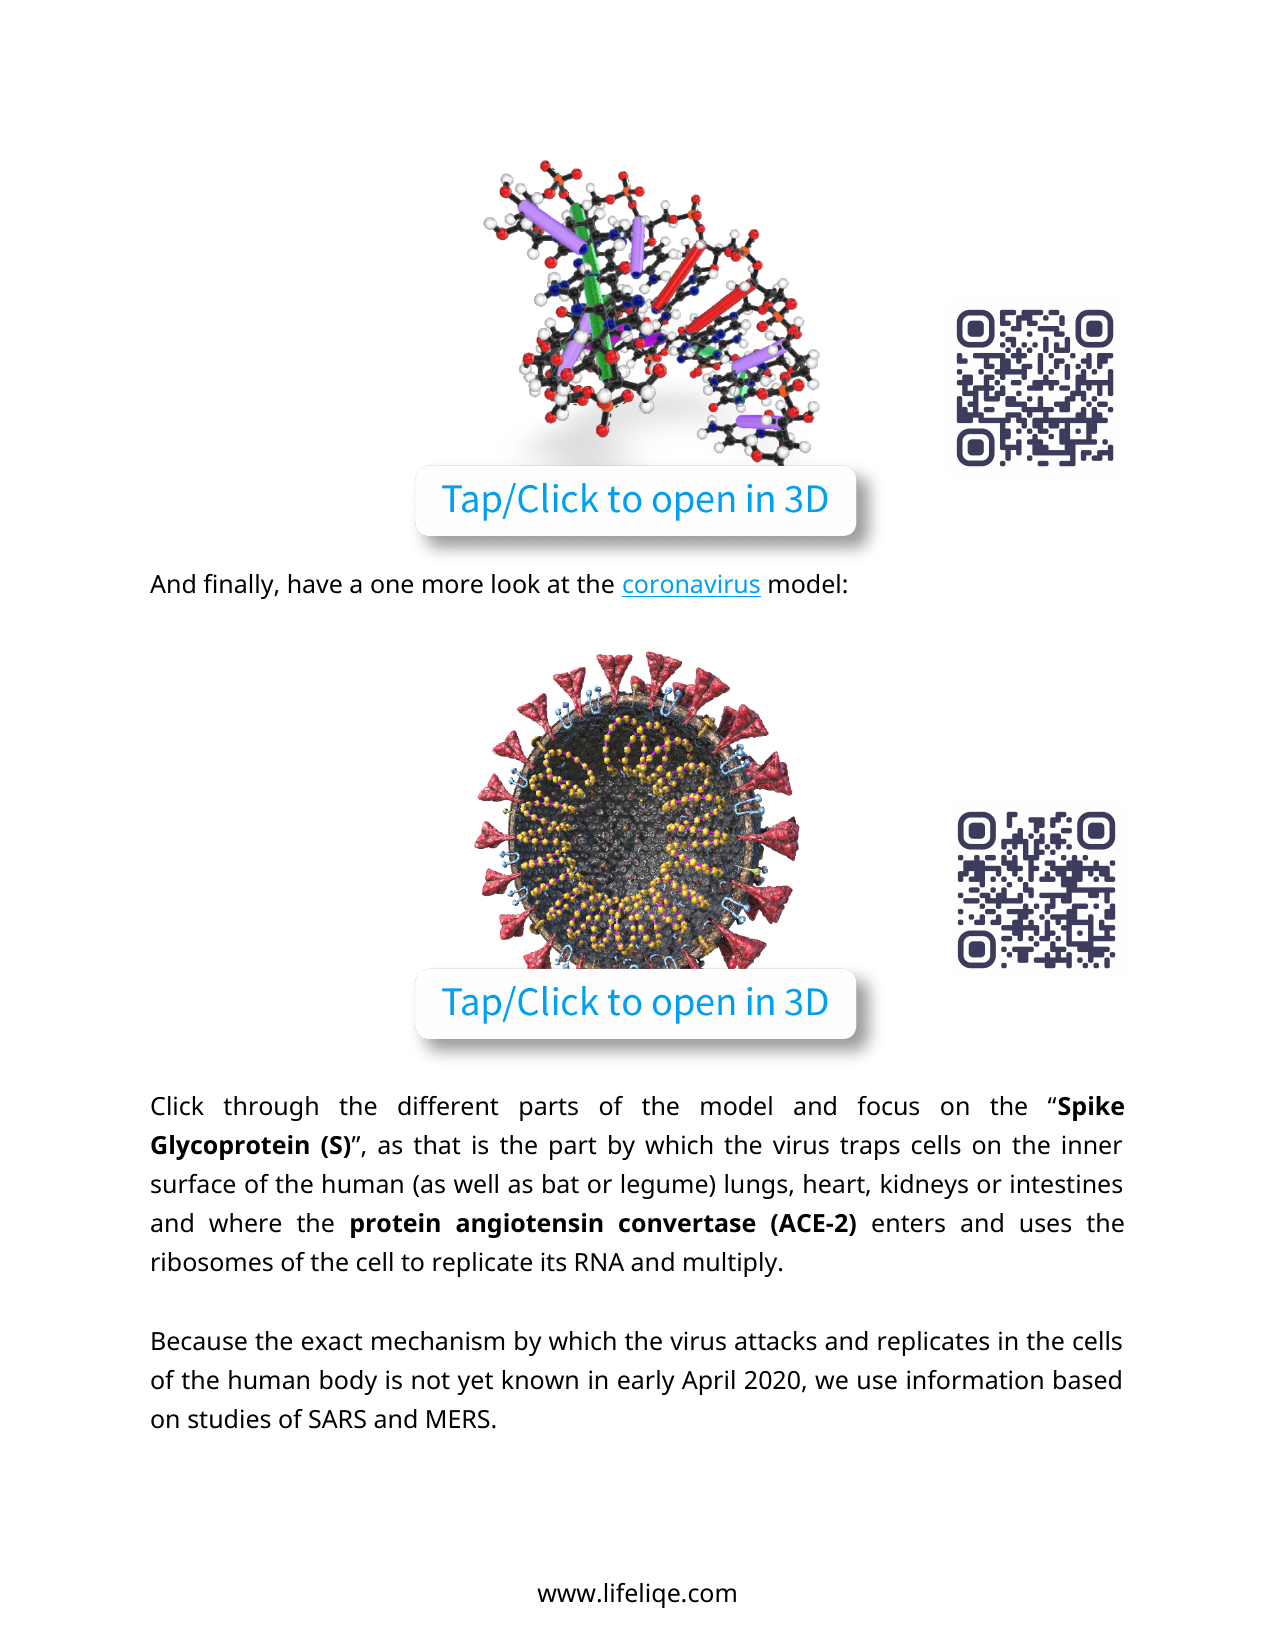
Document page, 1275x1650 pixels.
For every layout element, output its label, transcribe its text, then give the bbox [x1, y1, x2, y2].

text And finally, have a one more look at the coronavirus model: [150, 567, 1125, 601]
text Click through the different parts of the model and focus on the “Spike Glycoprotein (S)”, as that is the part by which the virus traps cells on the inner surface of the human (as well as bat or legume) lungs, heart, kidneys or intestines and where the protein angiotensin convertase (ACE-2) enters and uses the ribosomes of the cell to replicate its RNA and multiply. [150, 1088, 1125, 1279]
picture [150, 606, 1125, 1074]
text Because the exact mechanism by which the virus attacks and replicates in the cells of the human body is not yet known in early April 2020, we use information based on studies of SARS and MERS. [150, 1323, 1125, 1436]
picture [402, 150, 892, 571]
picture [946, 299, 1124, 477]
